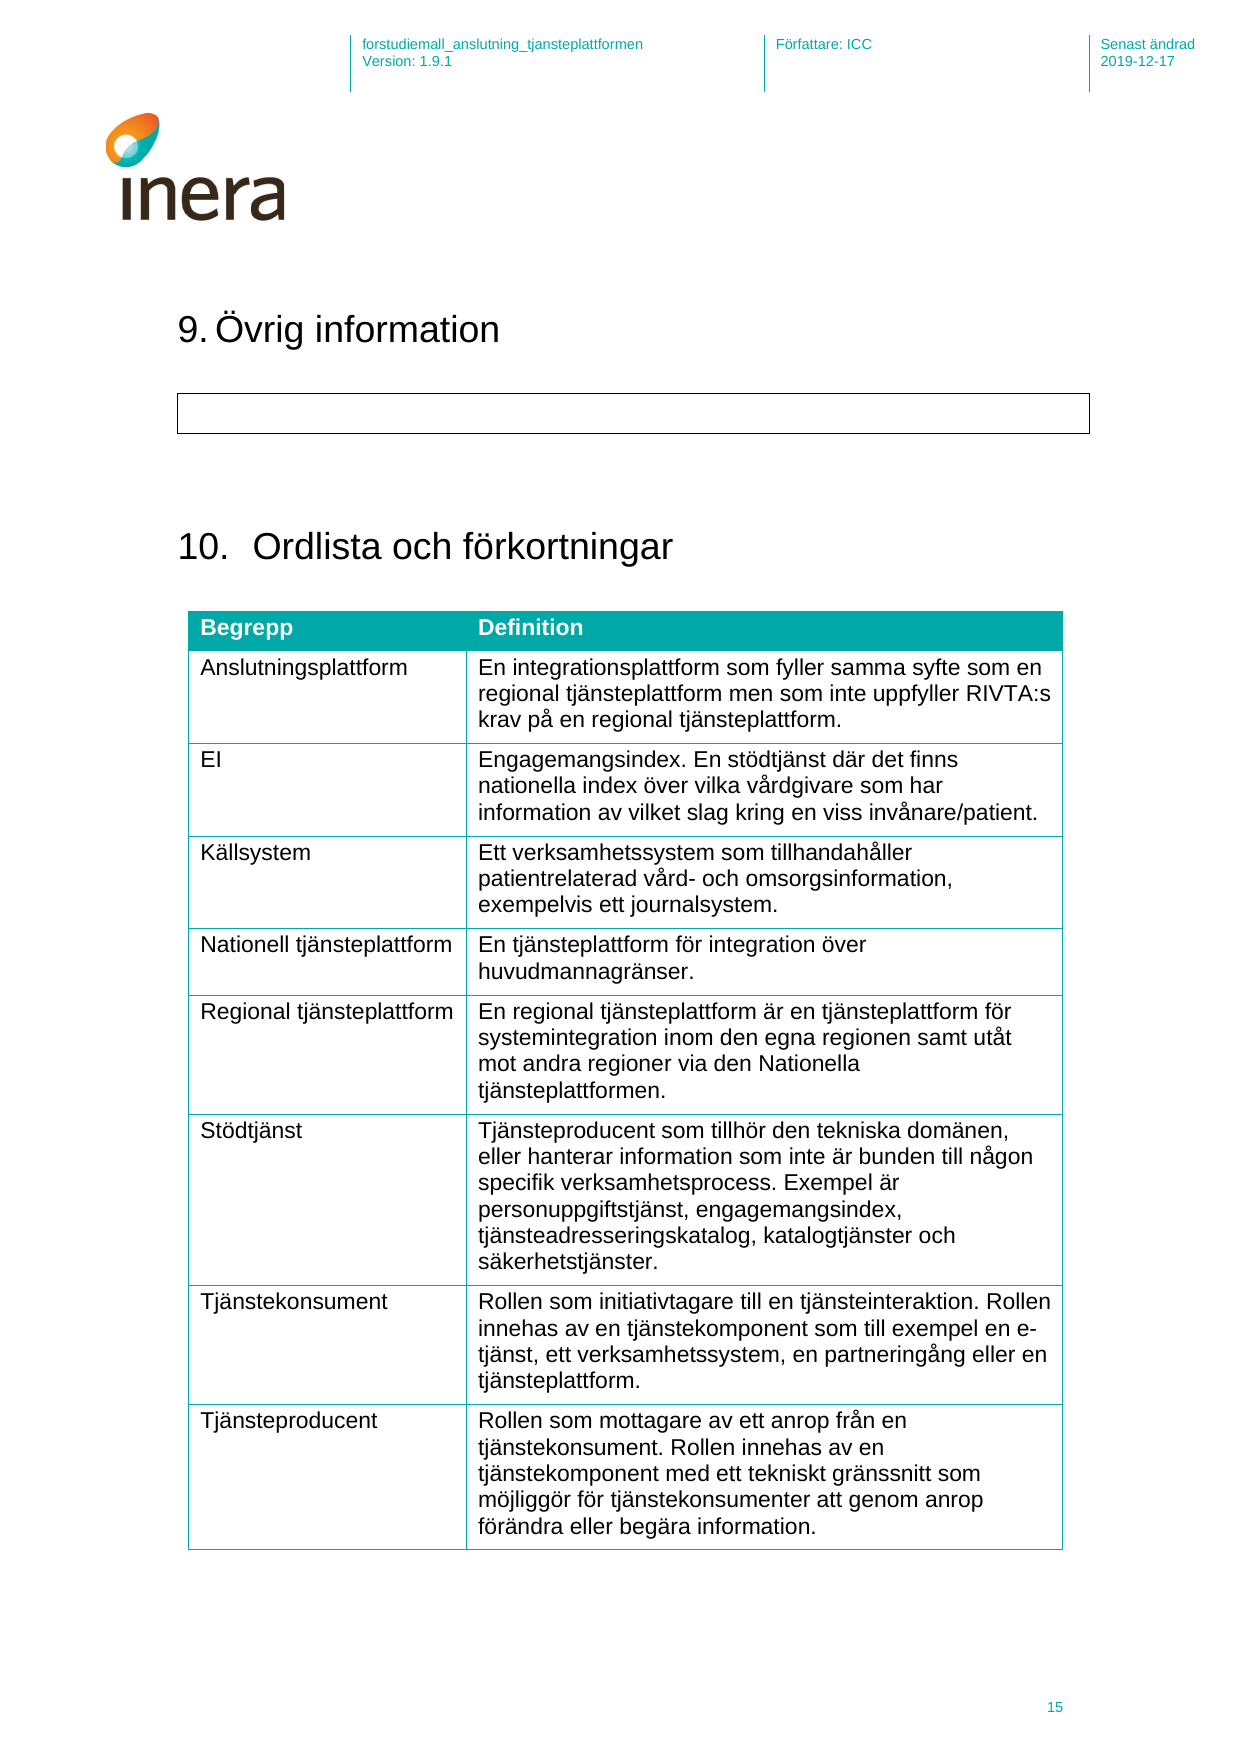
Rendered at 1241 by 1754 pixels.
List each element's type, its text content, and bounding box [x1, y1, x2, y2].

subtitle Övrig information [177, 307, 1063, 350]
subtitle Ordlista och förkortningar [177, 524, 1063, 567]
table_header Begrepp [189, 612, 466, 650]
table_cell Anslutningsplattform [189, 651, 466, 743]
table_cell Rollen som mottagare av ett anrop från en tjänstekonsument. Rollen innehas av en tjänstekomponent med ett tekniskt gränssnitt som möjliggör för tjänstekonsumenter att genom anrop förändra eller begära information. [467, 1405, 1062, 1549]
table_cell Stödtjänst [189, 1115, 466, 1285]
table_cell Tjänstekonsument [189, 1286, 466, 1404]
table_cell Tjänsteproducent som tillhör den tekniska domänen, eller hanterar information som inte är bunden till någon specifik verksamhetsprocess. Exempel är personuppgiftstjänst, engagemangsindex, tjänsteadresseringskatalog, katalogtjänster och säkerhetstjänster. [467, 1115, 1062, 1285]
table_cell Nationell tjänsteplattform [189, 929, 466, 994]
table_cell En tjänsteplattform för integration över huvudmannagränser. [467, 929, 1062, 994]
table_header Definition [467, 612, 1062, 650]
table_cell Engagemangsindex. En stödtjänst där det finns nationella index över vilka vårdgivare som har information av vilket slag kring en viss invånare/patient. [467, 744, 1062, 836]
table_cell Regional tjänsteplattform [189, 996, 466, 1113]
table_cell En integrationsplattform som fyller samma syfte som en regional tjänsteplattform men som inte uppfyller RIVTA:s krav på en regional tjänsteplattform. [467, 651, 1062, 743]
table_cell EI [189, 744, 466, 836]
table_cell En regional tjänsteplattform är en tjänsteplattform för systemintegration inom den egna regionen samt utåt mot andra regioner via den Nationella tjänsteplattformen. [467, 996, 1062, 1113]
table_cell Ett verksamhetssystem som tillhandahåller patientrelaterad vård- och omsorgsinformation, exempelvis ett journalsystem. [467, 837, 1062, 928]
table_cell Tjänsteproducent [189, 1405, 466, 1549]
table_cell Källsystem [189, 837, 466, 928]
picture [106, 113, 285, 221]
table_cell Rollen som initiativtagare till en tjänsteinteraktion. Rollen innehas av en tjänstekomponent som till exempel en e-tjänst, ett verksamhetssystem, en partneringång eller en tjänsteplattform. [467, 1286, 1062, 1404]
table_header [178, 394, 1089, 433]
